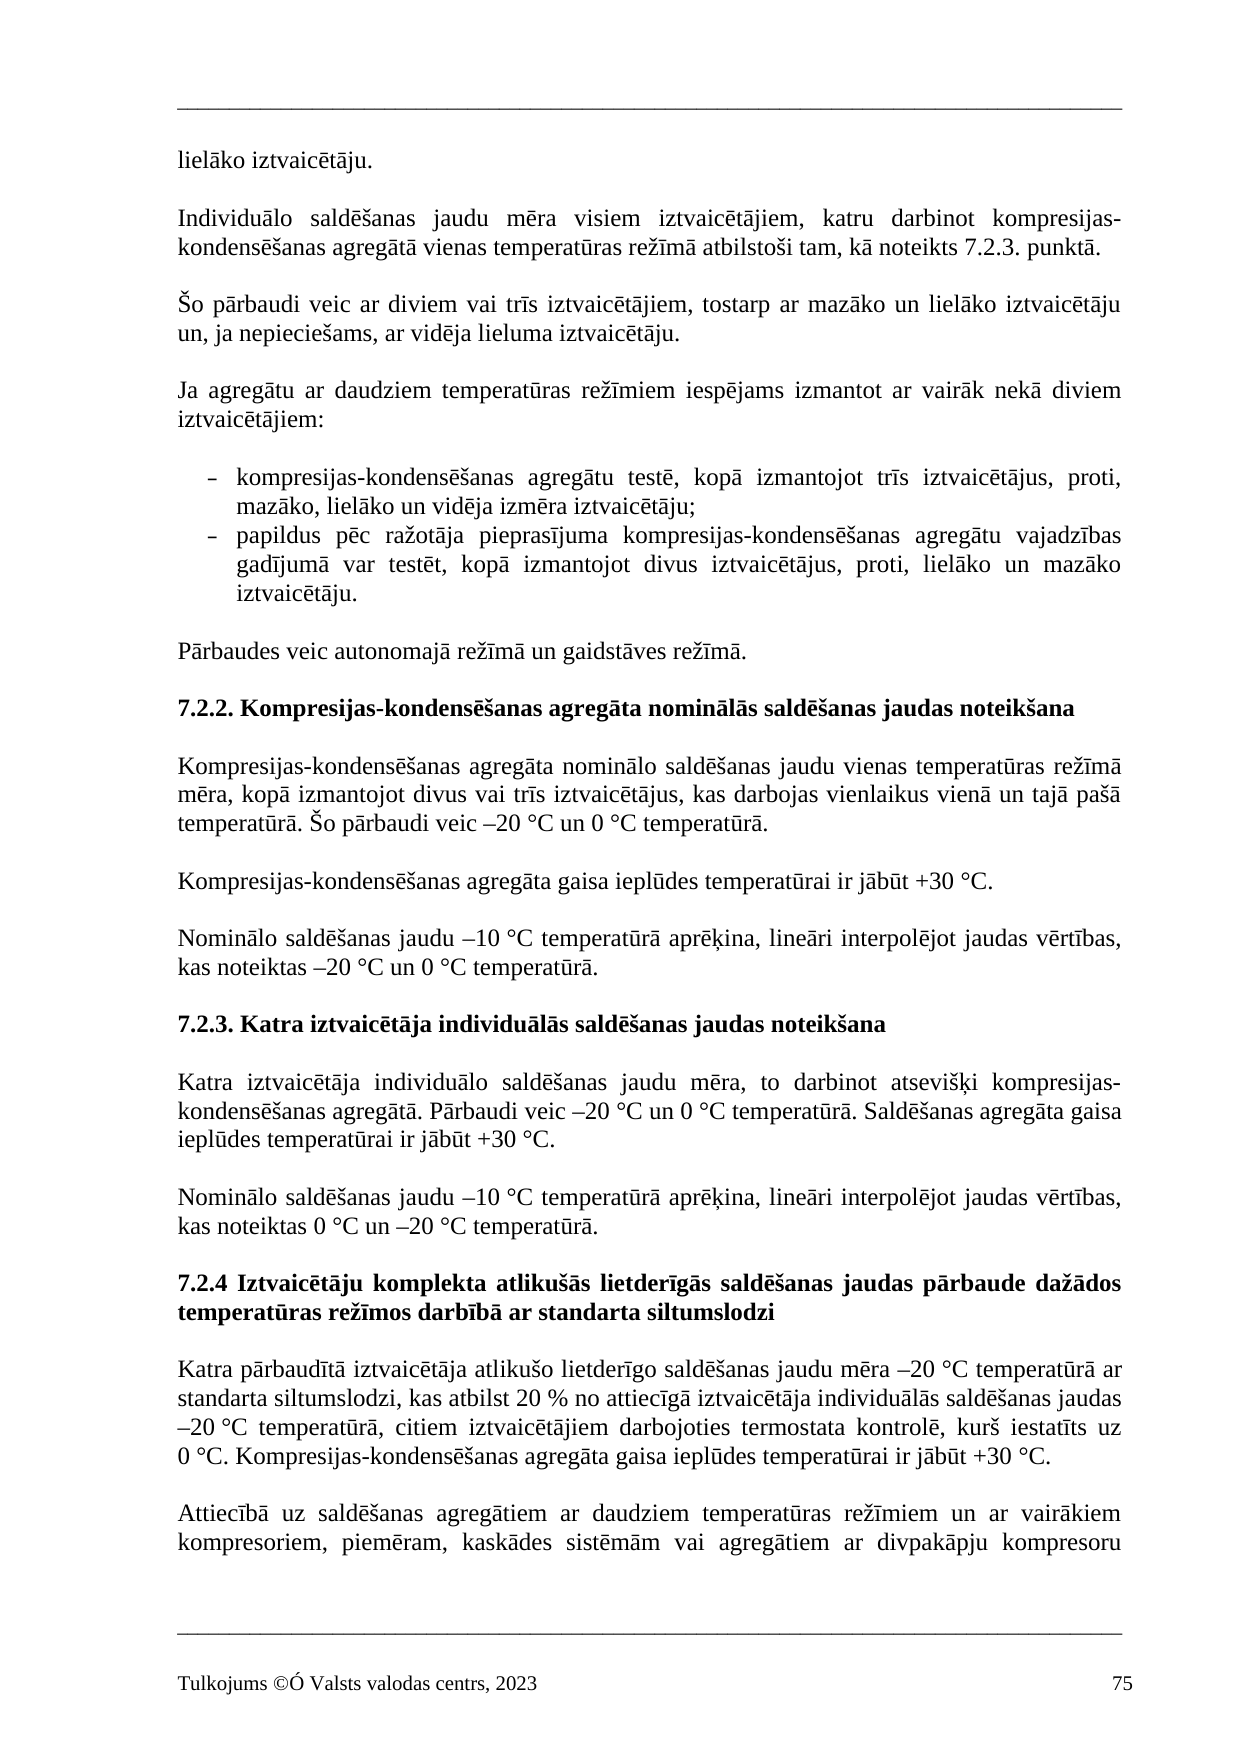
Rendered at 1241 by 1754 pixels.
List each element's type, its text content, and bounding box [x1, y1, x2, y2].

list papildus pēc ražotāja pieprasījuma kompresijas-kondensēšanas agregātu vajadzības gadījumā var testēt, kopā izmantojot divus iztvaicētājus, proti, lielāko un mazāko iztvaicētāju. [207, 520, 1122, 607]
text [177, 146, 1122, 174]
subtitle 7.2.4 Iztvaicētāju komplekta atlikušās lietderīgās saldēšanas jaudas pārbaude dažādos temperatūras režīmos darbībā ar standarta siltumslodzi [177, 1268, 1122, 1326]
text Kompresijas-kondensēšanas agregāta gaisa ieplūdes temperatūrai ir jābūt +30 °C. [177, 866, 1122, 894]
text Ja agregātu ar daudziem temperatūras režīmiem iespējams izmantot ar vairāk nekā diviem iztvaicētājiem: [177, 376, 1122, 433]
text Katra iztvaicētāja individuālo saldēšanas jaudu mēra, to darbinot atsevišķi kompresijas-kondensēšanas agregātā. Pārbaudi veic –20 °C un 0 °C temperatūrā. Saldēšanas agregāta gaisa ieplūdes temperatūrai ir jābūt +30 °C. [177, 1067, 1122, 1153]
text Kompresijas-kondensēšanas agregāta nominālo saldēšanas jaudu vienas temperatūras režīmā mēra, kopā izmantojot divus vai trīs iztvaicētājus, kas darbojas vienlaikus vienā un tajā pašā temperatūrā. Šo pārbaudi veic –20 °C un 0 °C temperatūrā. [177, 751, 1122, 837]
list kompresijas-kondensēšanas agregātu testē, kopā izmantojot trīs iztvaicētājus, proti, mazāko, lielāko un vidēja izmēra iztvaicētāju; [207, 462, 1122, 520]
text Nominālo saldēšanas jaudu –10 °C temperatūrā aprēķina, lineāri interpolējot jaudas vērtības, kas noteiktas –20 °C un 0 °C temperatūrā. [177, 923, 1122, 981]
text Individuālo saldēšanas jaudu mēra visiem iztvaicētājiem, katru darbinot kompresijas-kondensēšanas agregātā vienas temperatūras režīmā atbilstoši tam, kā noteikts 7.2.3. punktā. [177, 203, 1122, 261]
text Šo pārbaudi veic ar diviem vai trīs iztvaicētājiem, tostarp ar mazāko un lielāko iztvaicētāju un, ja nepieciešams, ar vidēja lieluma iztvaicētāju. [177, 289, 1122, 347]
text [177, 1498, 1122, 1556]
text Pārbaudes veic autonomajā režīmā un gaidstāves režīmā. [177, 636, 1122, 664]
subtitle 7.2.3. Katra iztvaicētāja individuālās saldēšanas jaudas noteikšana [177, 1009, 1122, 1038]
text Nominālo saldēšanas jaudu –10 °C temperatūrā aprēķina, lineāri interpolējot jaudas vērtības, kas noteiktas 0 °C un –20 °C temperatūrā. [177, 1182, 1122, 1239]
text Katra pārbaudītā iztvaicētāja atlikušo lietderīgo saldēšanas jaudu mēra –20 °C temperatūrā ar standarta siltumslodzi, kas atbilst 20 % no attiecīgā iztvaicētāja individuālās saldēšanas jaudas –20 °C temperatūrā, citiem iztvaicētājiem darbojoties termostata kontrolē, kurš iestatīts uz 0 °C. Kompresijas-kondensēšanas agregāta gaisa ieplūdes temperatūrai ir jābūt +30 °C. [177, 1354, 1122, 1469]
subtitle 7.2.2. Kompresijas-kondensēšanas agregāta nominālās saldēšanas jaudas noteikšana [177, 693, 1122, 722]
